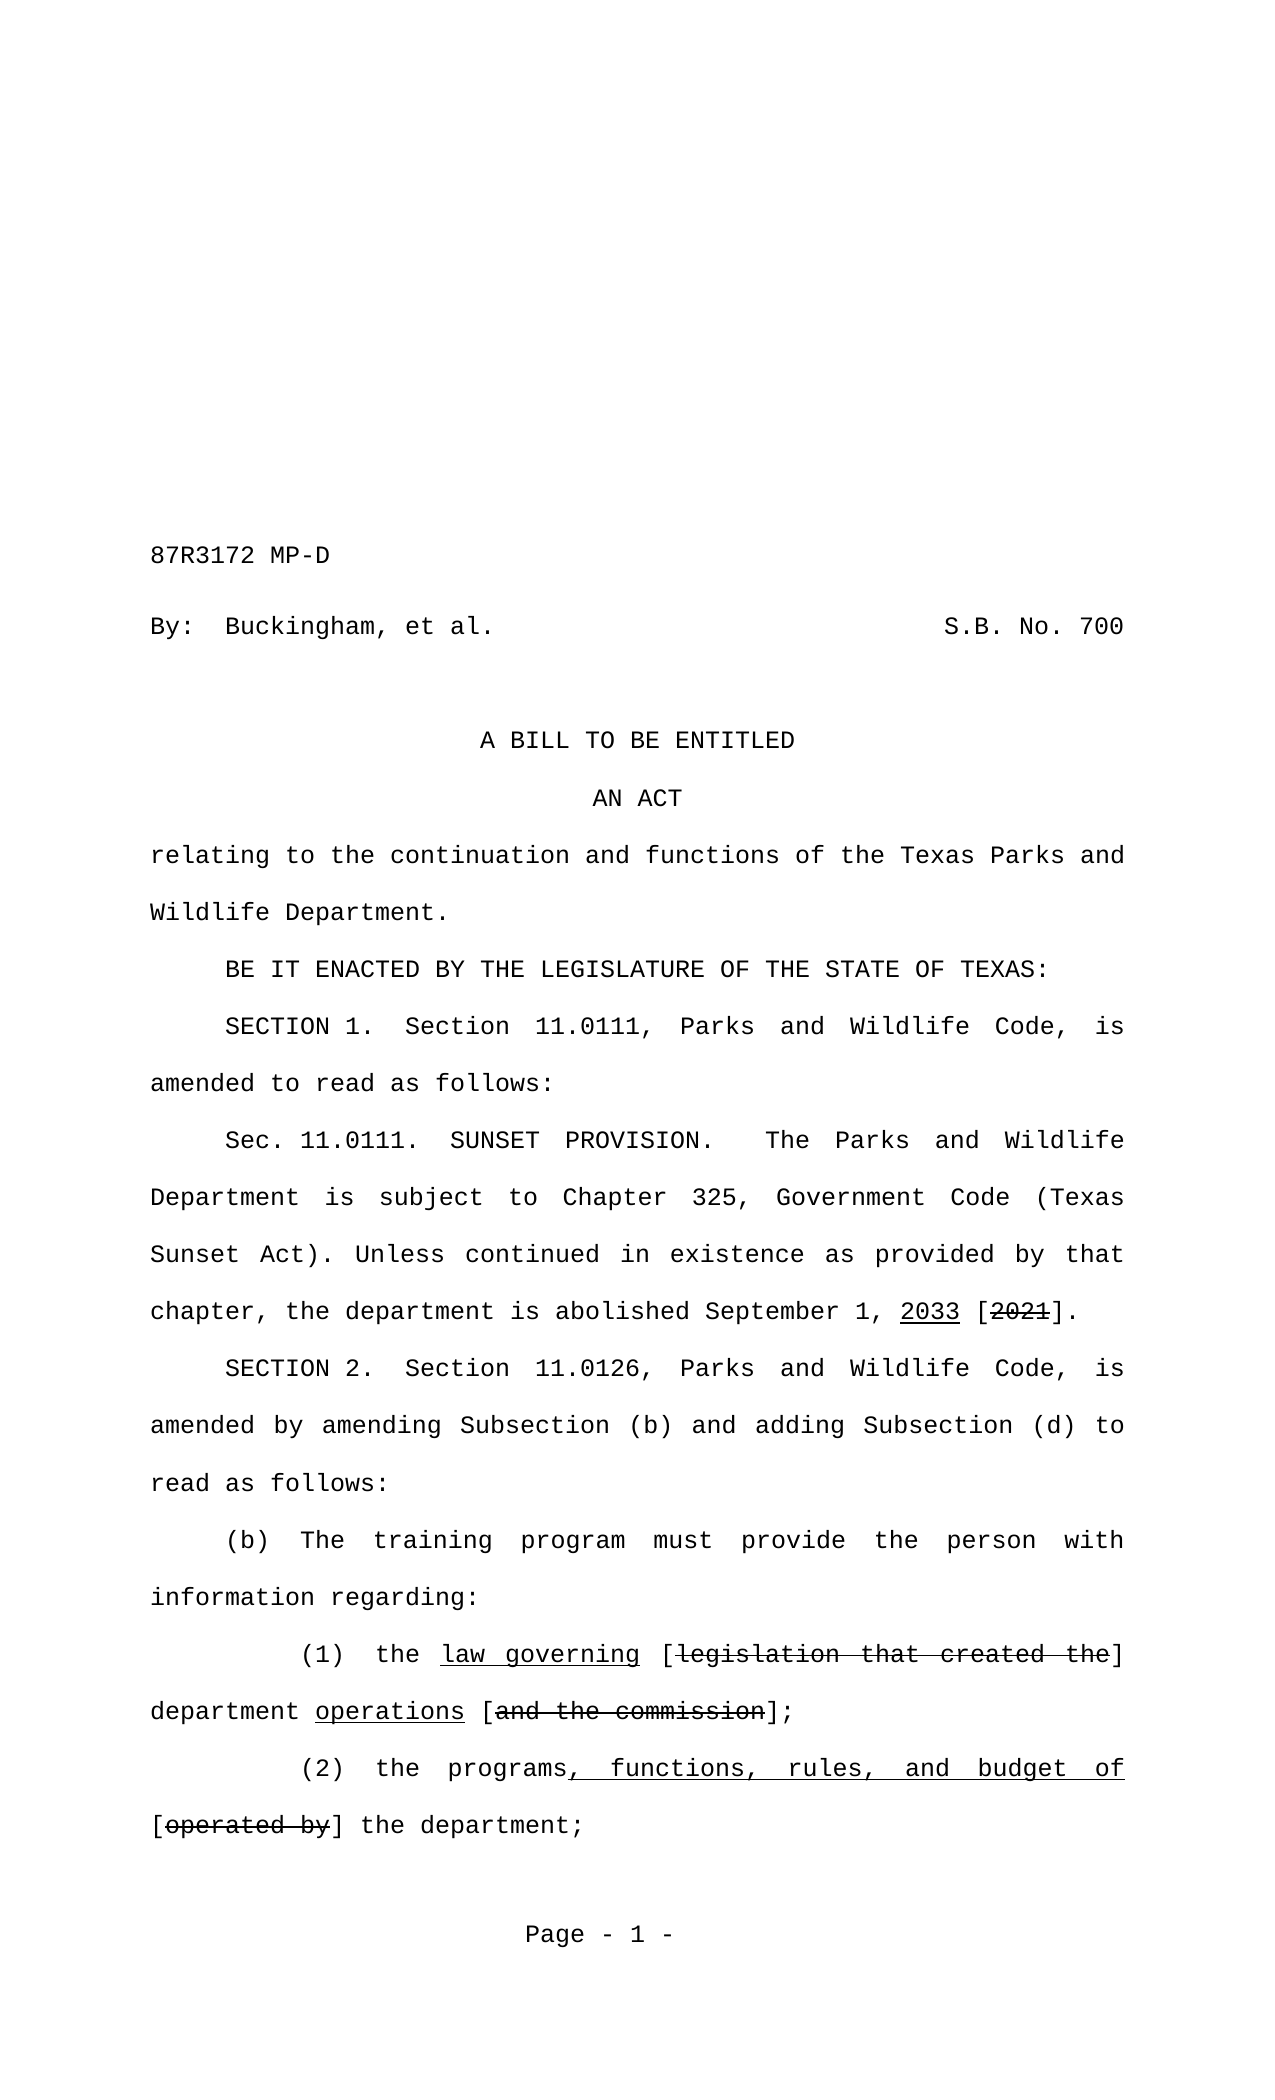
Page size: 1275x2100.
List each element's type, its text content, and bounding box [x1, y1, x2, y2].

text BE IT ENACTED BY THE LEGISLATURE OF THE STATE OF TEXAS: [150, 956, 1125, 985]
text Sec. 11.0111. SUNSET PROVISION. The Parks and Wildlife Department is subject to Chapter 325, Government Code (Texas Sunset Act). Unless continued in existence as provided by that chapter, the department is abolished September 1, 2033 [2021]. [150, 1127, 1125, 1327]
text SECTION 2. Section 11.0126, Parks and Wildlife Code, is amended by amending Subsection (b) and adding Subsection (d) to read as follows: [150, 1356, 1125, 1498]
text 87R3172 MP-D [150, 542, 1125, 571]
text A BILL TO BE ENTITLED [150, 728, 1125, 756]
text relating to the continuation and functions of the Texas Parks and Wildlife Department. [150, 842, 1125, 928]
text (1) the law governing [legislation that created the] department operations [and the commission]; [150, 1641, 1125, 1727]
text (b) The training program must provide the person with information regarding: [150, 1527, 1125, 1613]
text By: Buckingham, et al. S.B. No. 700 [150, 614, 1125, 642]
text AN ACT [150, 785, 1125, 813]
text (2) the programs, functions, rules, and budget of [operated by] the department; [150, 1755, 1125, 1841]
text SECTION 1. Section 11.0111, Parks and Wildlife Code, is amended to read as follows: [150, 1013, 1125, 1099]
